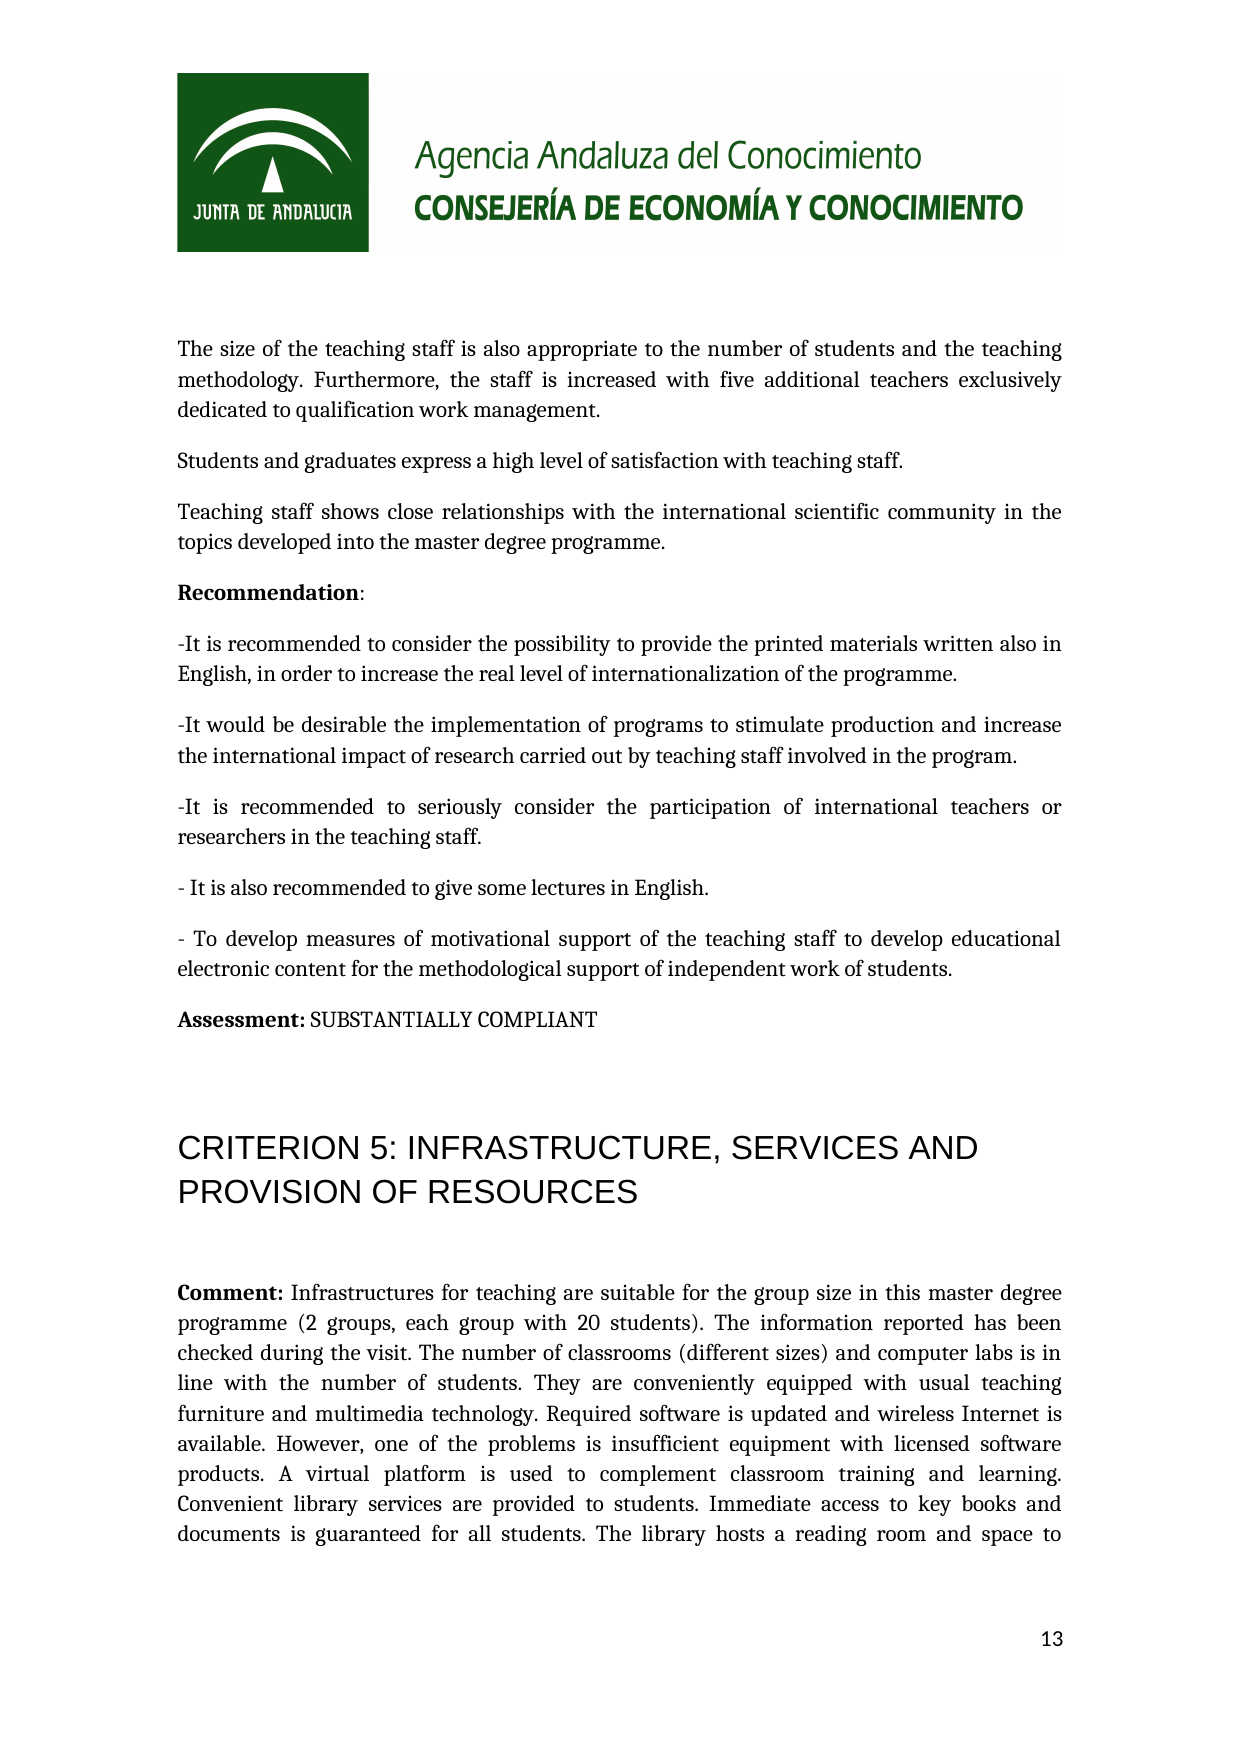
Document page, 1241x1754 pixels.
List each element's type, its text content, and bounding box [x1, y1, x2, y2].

subtitle CRITERION 5: INFRASTRUCTURE, SERVICES AND PROVISION OF RESOURCES [177, 1128, 1063, 1210]
text Assessment: SUBSTANTIALLY COMPLIANT [177, 1007, 1063, 1033]
text Students and graduates express a high level of satisfaction with teaching staff. [177, 448, 1063, 474]
picture [177, 73, 1063, 252]
text - To develop measures of motivational support of the teaching staff to develop educational electronic content for the methodological support of independent work of students. [177, 926, 1063, 982]
text Recommendation: [177, 580, 1063, 606]
text -It would be desirable the implementation of programs to stimulate production and increase the international impact of research carried out by teaching staff involved in the program. [177, 712, 1063, 769]
text -It is recommended to consider the possibility to provide the printed materials written also in English, in order to increase the real level of internationalization of the programme. [177, 631, 1063, 687]
text Teaching staff shows close relationships with the international scientific community in the topics developed into the master degree programme. [177, 499, 1063, 555]
text -It is recommended to seriously consider the participation of international teachers or researchers in the teaching staff. [177, 793, 1063, 850]
text The size of the teaching staff is also appropriate to the number of students and the teaching methodology. Furthermore, the staff is increased with five additional teachers exclusively dedicated to qualification work management. [177, 336, 1063, 423]
text - It is also recommended to give some lectures in English. [177, 875, 1063, 901]
